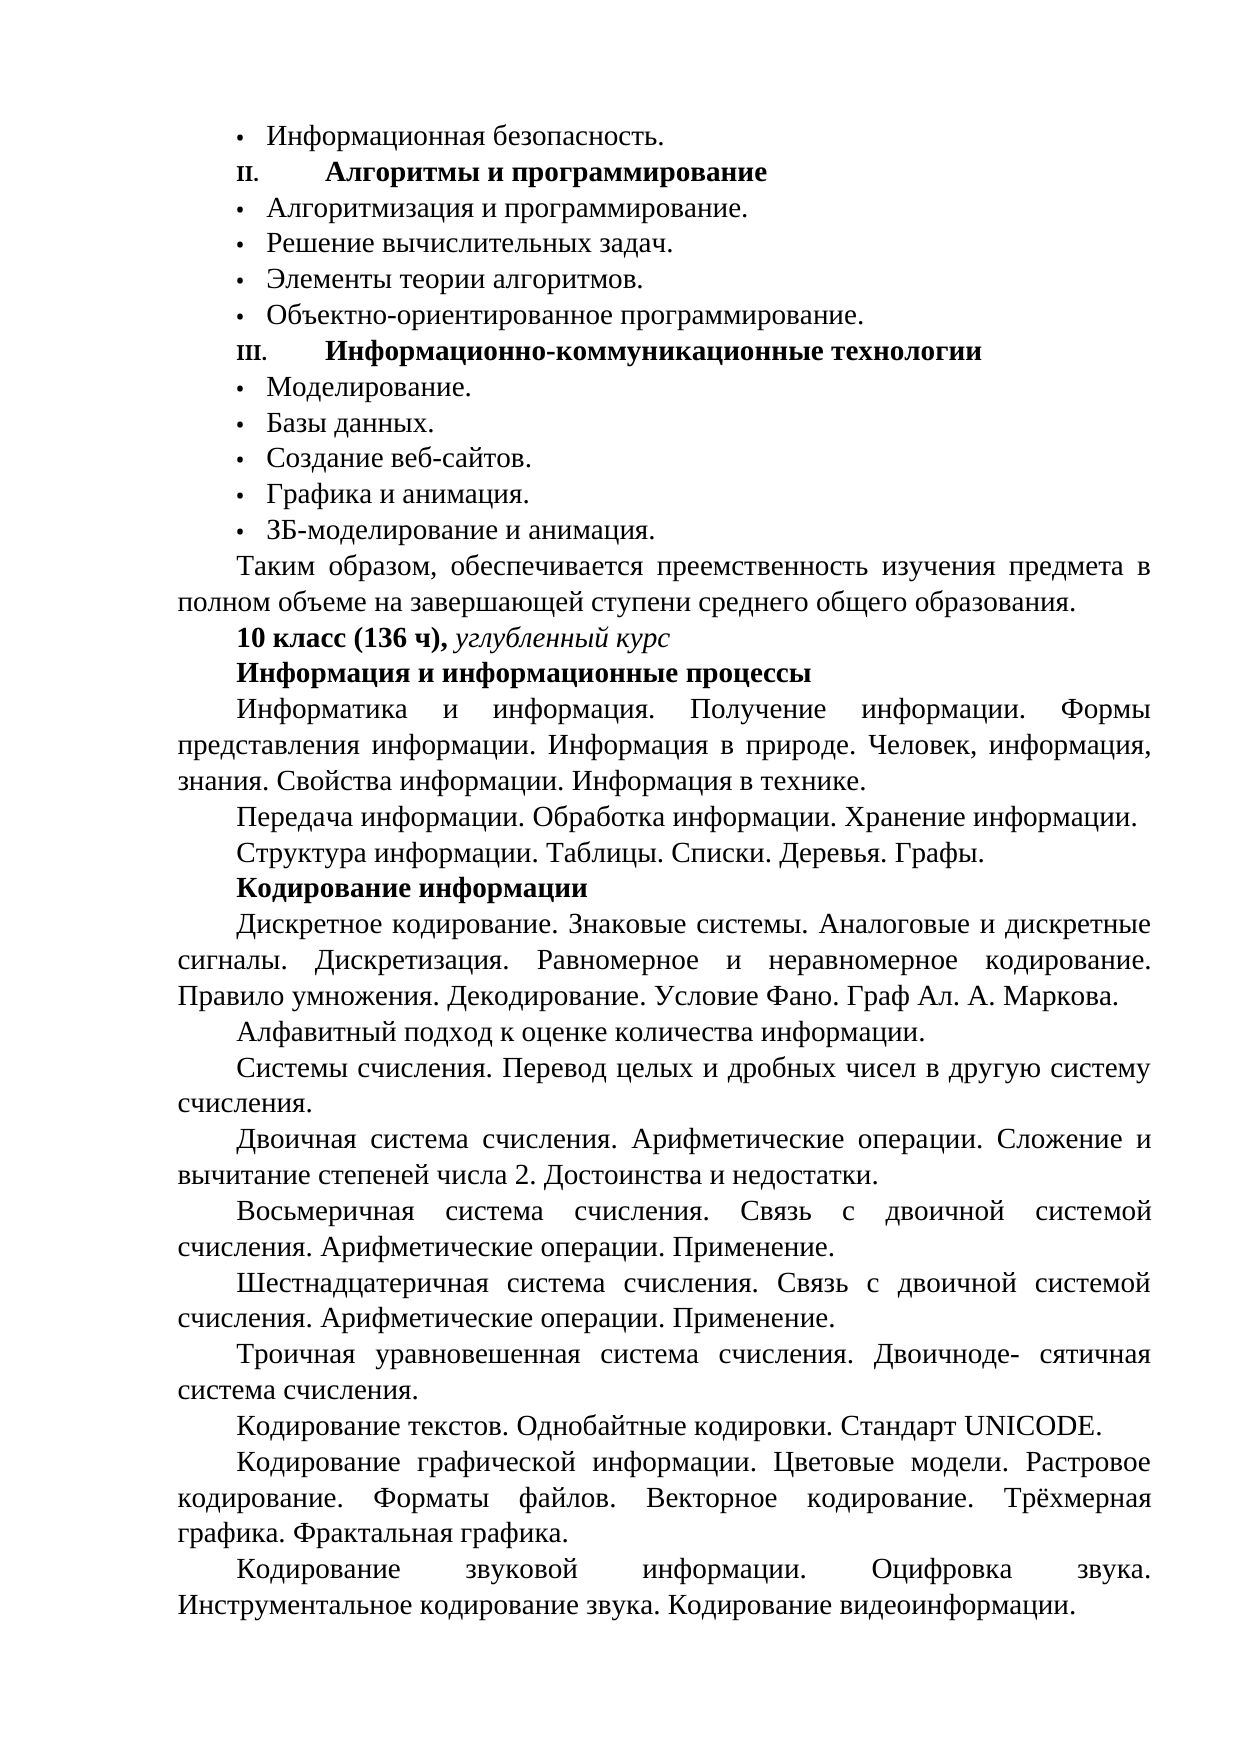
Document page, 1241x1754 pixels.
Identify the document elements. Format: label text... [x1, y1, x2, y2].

list Алгоритмизация и программирование. [177, 190, 1152, 223]
list Элементы теории алгоритмов. [177, 261, 1152, 295]
list Создание веб-сайтов. [177, 441, 1152, 474]
text Шестнадцатеричная система счисления. Связь с двоичной системой счисления. Арифметические операции. Применение. [177, 1265, 1152, 1334]
text Информатика и информация. Получение информации. Формы представления информации. Информация в природе. Человек, информация, знания. Свойства информации. Информация в технике. [177, 691, 1152, 797]
text Двоичная система счисления. Арифметические операции. Сложение и вычитание степеней числа 2. Достоинства и недостатки. [177, 1121, 1152, 1191]
text Кодирование звуковой информации. Оцифровка звука. Инструментальное кодирование звука. Кодирование видеоинформации. [177, 1551, 1152, 1621]
list Моделирование. [177, 369, 1152, 402]
text Троичная уравновешенная система счисления. Двоичноде- сятичная система счисления. [177, 1336, 1152, 1406]
text Передача информации. Обработка информации. Хранение информации. [177, 799, 1152, 832]
text Кодирование графической информации. Цветовые модели. Растровое кодирование. Форматы файлов. Векторное кодирование. Трёхмерная графика. Фрактальная графика. [177, 1444, 1152, 1549]
list Графика и анимация. [177, 476, 1152, 510]
text Системы счисления. Перевод целых и дробных чисел в другую систему счисления. [177, 1050, 1152, 1119]
text Информация и информационные процессы [177, 656, 1152, 689]
list Информационная безопасность. [177, 118, 1152, 152]
text Алфавитный подход к оценке количества информации. [177, 1014, 1152, 1047]
text Кодирование информации [177, 871, 1152, 904]
text Таким образом, обеспечивается преемственность изучения предмета в полном объеме на завершающей ступени среднего общего образования. [177, 548, 1152, 617]
list Решение вычислительных задач. [177, 226, 1152, 259]
text Восьмеричная система счисления. Связь с двоичной системой счисления. Арифметические операции. Применение. [177, 1193, 1152, 1262]
list Информационно-коммуникационные технологии [177, 333, 1152, 367]
text Кодирование текстов. Однобайтные кодировки. Стандарт UNICODE. [177, 1408, 1152, 1442]
list Алгоритмы и программирование [177, 154, 1152, 187]
list ЗБ-моделирование и анимация. [177, 512, 1152, 546]
list Базы данных. [177, 405, 1152, 438]
text 10 класс (136 ч), углубленный курс [177, 620, 1152, 653]
text Структура информации. Таблицы. Списки. Деревья. Графы. [177, 835, 1152, 868]
text Дискретное кодирование. Знаковые системы. Аналоговые и дискретные сигналы. Дискретизация. Равномерное и неравномерное кодирование. Правило умножения. Декодирование. Условие Фано. Граф Ал. А. Маркова. [177, 906, 1152, 1012]
list Объектно-ориентированное программирование. [177, 297, 1152, 331]
